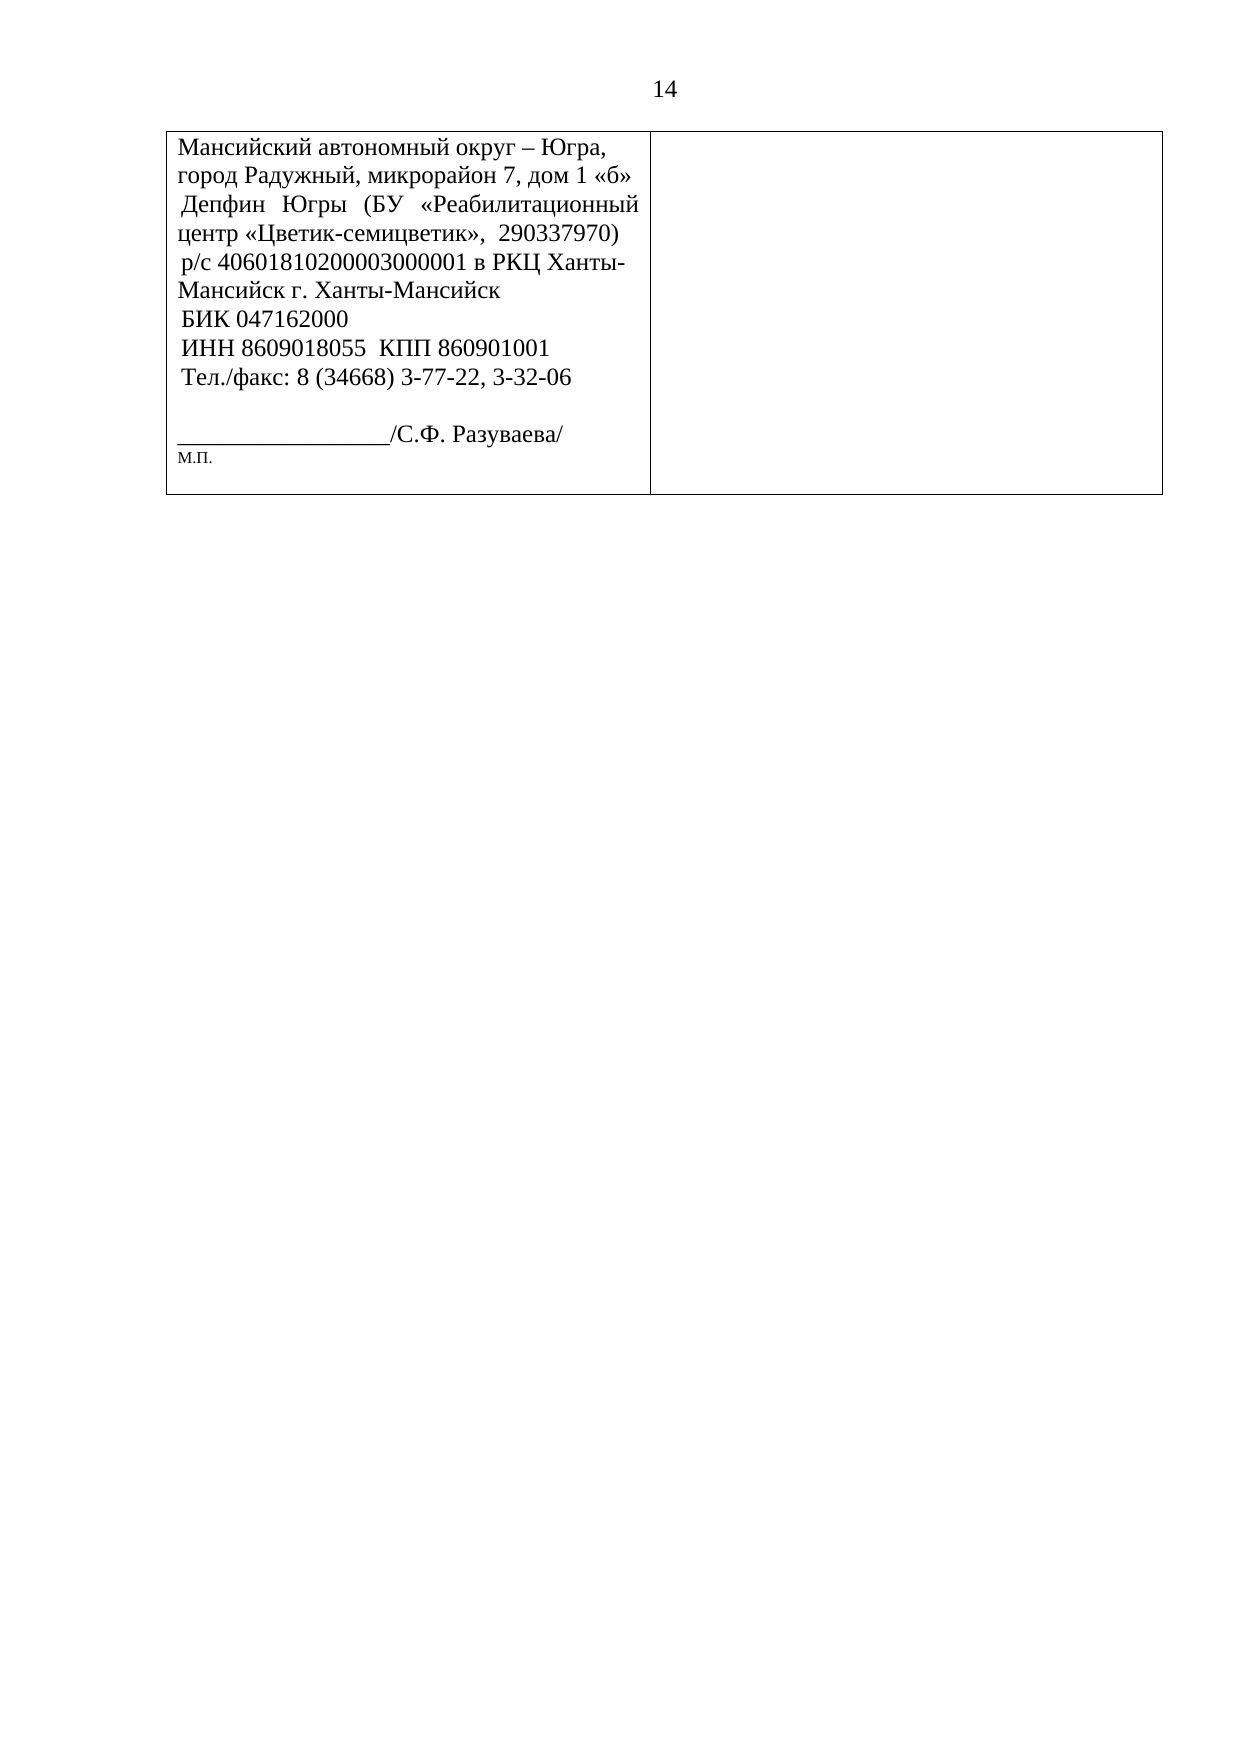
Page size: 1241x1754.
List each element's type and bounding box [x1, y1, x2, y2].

table_header [167, 132, 650, 493]
table_header [651, 132, 1162, 493]
